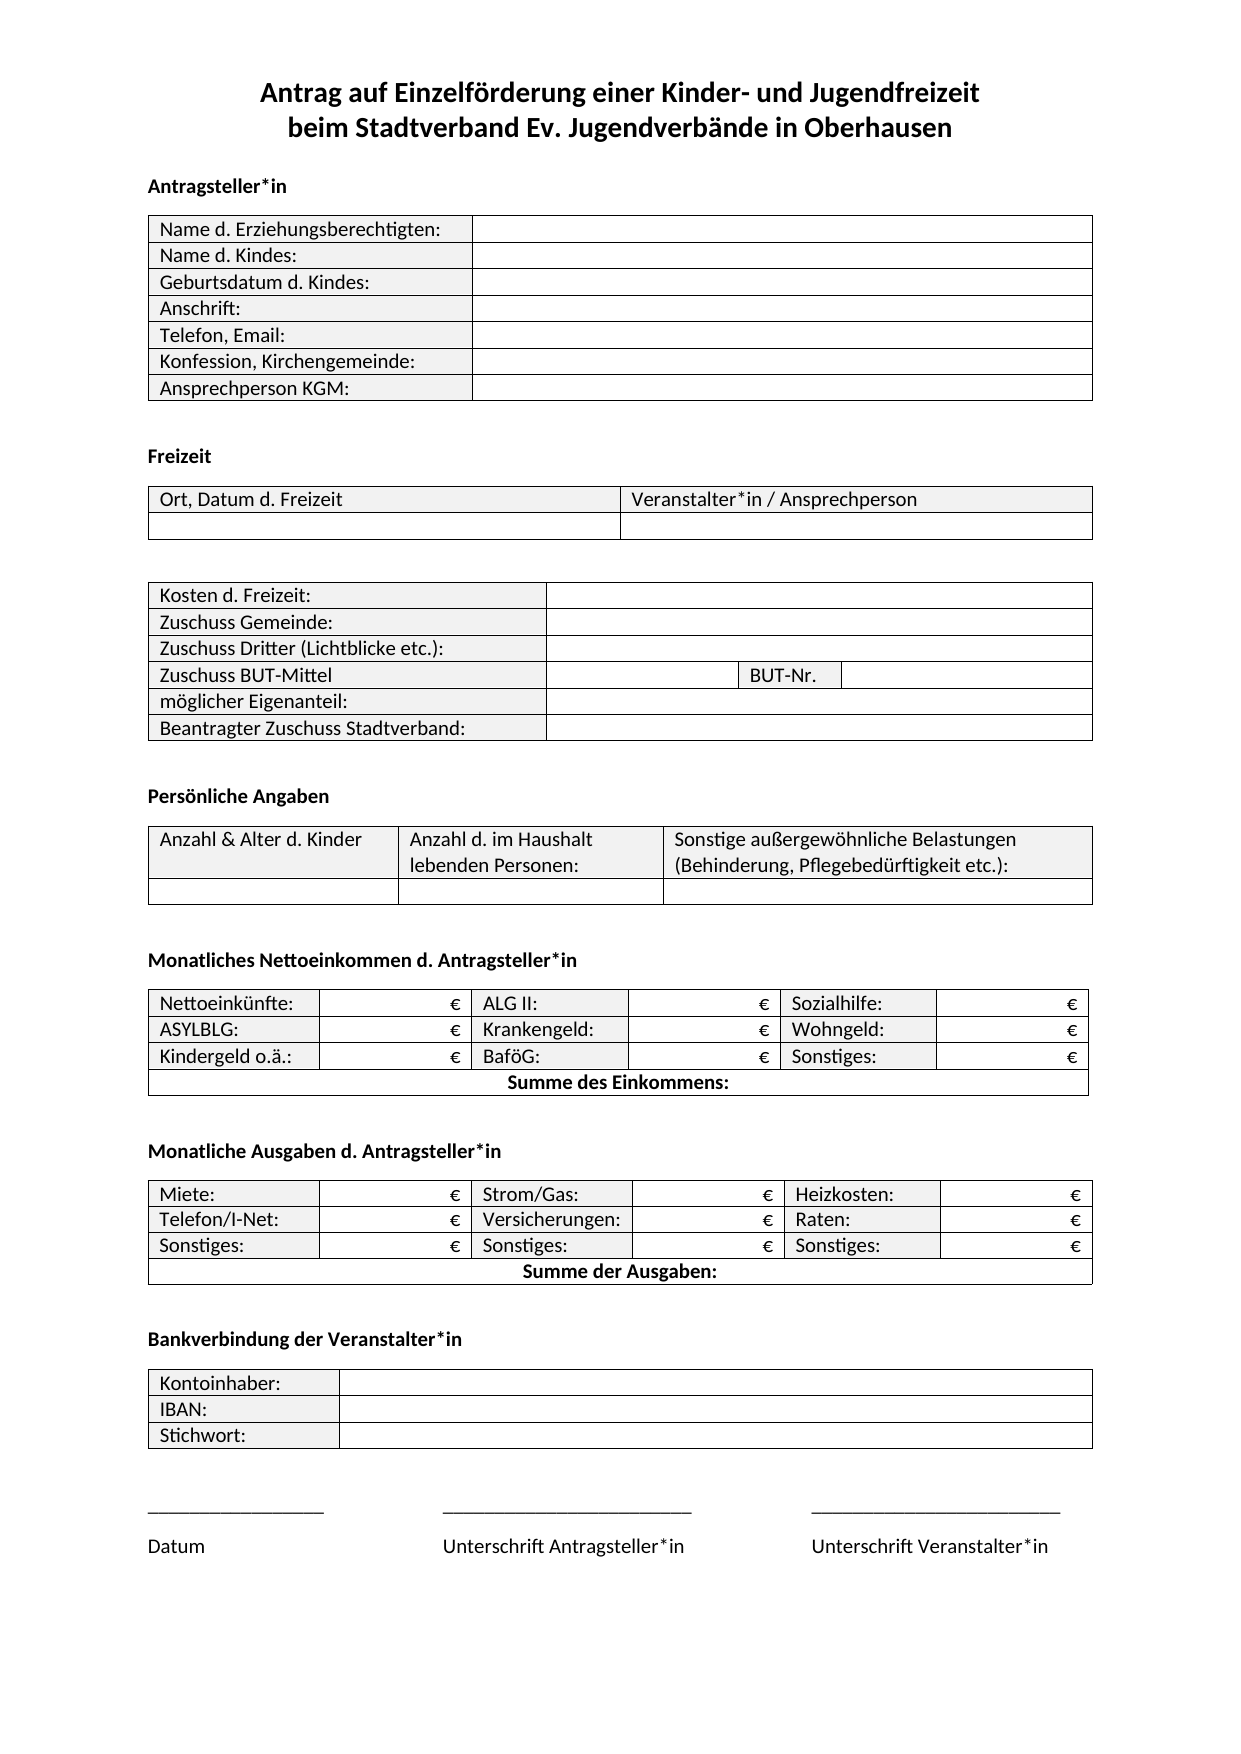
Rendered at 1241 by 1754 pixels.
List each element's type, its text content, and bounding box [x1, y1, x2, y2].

table_cell Kindergeld o.ä.: [149, 1043, 319, 1068]
table_header Strom/Gas: [472, 1181, 632, 1206]
table_header € [320, 1181, 471, 1206]
table_header Sozialhilfe: [781, 990, 936, 1016]
table_cell € [937, 1017, 1088, 1042]
text _________________ ________________________ ________________________ [148, 1491, 1092, 1517]
table_header € [629, 990, 780, 1016]
table_cell [547, 609, 1092, 634]
table_cell [473, 375, 1092, 400]
table_cell Telefon, Email: [149, 322, 472, 347]
table_cell [547, 715, 1092, 740]
table_cell € [629, 1017, 780, 1042]
table_cell [340, 1423, 1092, 1448]
table_cell [664, 879, 1092, 904]
table_cell € [629, 1043, 780, 1068]
table_cell Ansprechperson KGM: [149, 375, 472, 400]
table_header € [941, 1181, 1092, 1206]
table_cell [340, 1396, 1092, 1422]
table_cell Summe der Ausgaben: [149, 1259, 1092, 1284]
table_header Veranstalter*in / Ansprechperson [621, 487, 1092, 512]
text Bankverbindung der Veranstalter*in [148, 1327, 1092, 1352]
table_header € [320, 990, 471, 1016]
table_cell Zuschuss Gemeinde: [149, 609, 546, 634]
table_header ALG II: [472, 990, 628, 1016]
table_cell [149, 879, 398, 904]
table_cell Zuschuss Dritter (Lichtblicke etc.): [149, 636, 546, 661]
table_cell Wohngeld: [781, 1017, 936, 1042]
table_cell Krankengeld: [472, 1017, 628, 1042]
text Freizeit [148, 443, 1092, 469]
table_cell € [320, 1043, 471, 1068]
table_cell [473, 296, 1092, 321]
table_cell [149, 513, 620, 538]
table_header [473, 216, 1092, 242]
table_cell [547, 662, 738, 687]
table_cell € [633, 1207, 784, 1232]
table_header Anzahl d. im Haushalt lebenden Personen: [399, 827, 663, 877]
table_cell Anschrift: [149, 296, 472, 321]
table_cell € [320, 1207, 471, 1232]
table_header Name d. Erziehungsberechtigten: [149, 216, 472, 242]
table_cell Telefon/I-Net: [149, 1207, 319, 1232]
table_cell BUT-Nr. [739, 662, 841, 687]
table_cell möglicher Eigenanteil: [149, 689, 546, 714]
table_cell Stichwort: [149, 1423, 339, 1448]
table_cell Zuschuss BUT-Mittel [149, 662, 546, 687]
table_cell ASYLBLG: [149, 1017, 319, 1042]
table_header Anzahl & Alter d. Kinder [149, 827, 398, 877]
table_header Sonstige außergewöhnliche Belastungen (Behinderung, Pflegebedürftigkeit etc.): [664, 827, 1092, 877]
table_cell [547, 689, 1092, 714]
table_cell € [320, 1017, 471, 1042]
table_header € [633, 1181, 784, 1206]
table_header [340, 1370, 1092, 1395]
text Antragsteller*in [148, 173, 1092, 198]
table_cell BaföG: [472, 1043, 628, 1068]
table_cell [473, 322, 1092, 347]
table_header Kontoinhaber: [149, 1370, 339, 1395]
table_cell [473, 243, 1092, 268]
table_cell Sonstiges: [149, 1233, 319, 1258]
text Monatliches Nettoeinkommen d. Antragsteller*in [148, 947, 1092, 972]
table_header Heizkosten: [785, 1181, 940, 1206]
table_cell [473, 349, 1092, 374]
table_cell € [937, 1043, 1088, 1068]
table_header Miete: [149, 1181, 319, 1206]
table_header [547, 583, 1092, 608]
table_header € [937, 990, 1088, 1016]
table_cell [473, 269, 1092, 294]
table_cell Konfession, Kirchengemeinde: [149, 349, 472, 374]
text Persönliche Angaben [148, 783, 1092, 809]
table_cell Versicherungen: [472, 1207, 632, 1232]
table_cell Geburtsdatum d. Kindes: [149, 269, 472, 294]
text Datum Unterschrift Antragsteller*in Unterschrift Veranstalter*in [148, 1533, 1092, 1559]
table_cell [621, 513, 1092, 538]
table_cell Beantragter Zuschuss Stadtverband: [149, 715, 546, 740]
table_cell € [320, 1233, 471, 1258]
table_header Kosten d. Freizeit: [149, 583, 546, 608]
table_header Ort, Datum d. Freizeit [149, 487, 620, 512]
table_cell Sonstiges: [785, 1233, 940, 1258]
table_cell [842, 662, 1092, 687]
table_cell Summe des Einkommens: [149, 1070, 1088, 1095]
table_cell € [941, 1233, 1092, 1258]
table_cell € [633, 1233, 784, 1258]
table_cell Raten: [785, 1207, 940, 1232]
table_cell Name d. Kindes: [149, 243, 472, 268]
table_cell [399, 879, 663, 904]
table_cell Sonstiges: [781, 1043, 936, 1068]
text Monatliche Ausgaben d. Antragsteller*in [148, 1138, 1092, 1163]
table_cell IBAN: [149, 1396, 339, 1422]
table_cell € [941, 1207, 1092, 1232]
table_header Nettoeinkünfte: [149, 990, 319, 1016]
table_cell Sonstiges: [472, 1233, 632, 1258]
table_cell [547, 636, 1092, 661]
